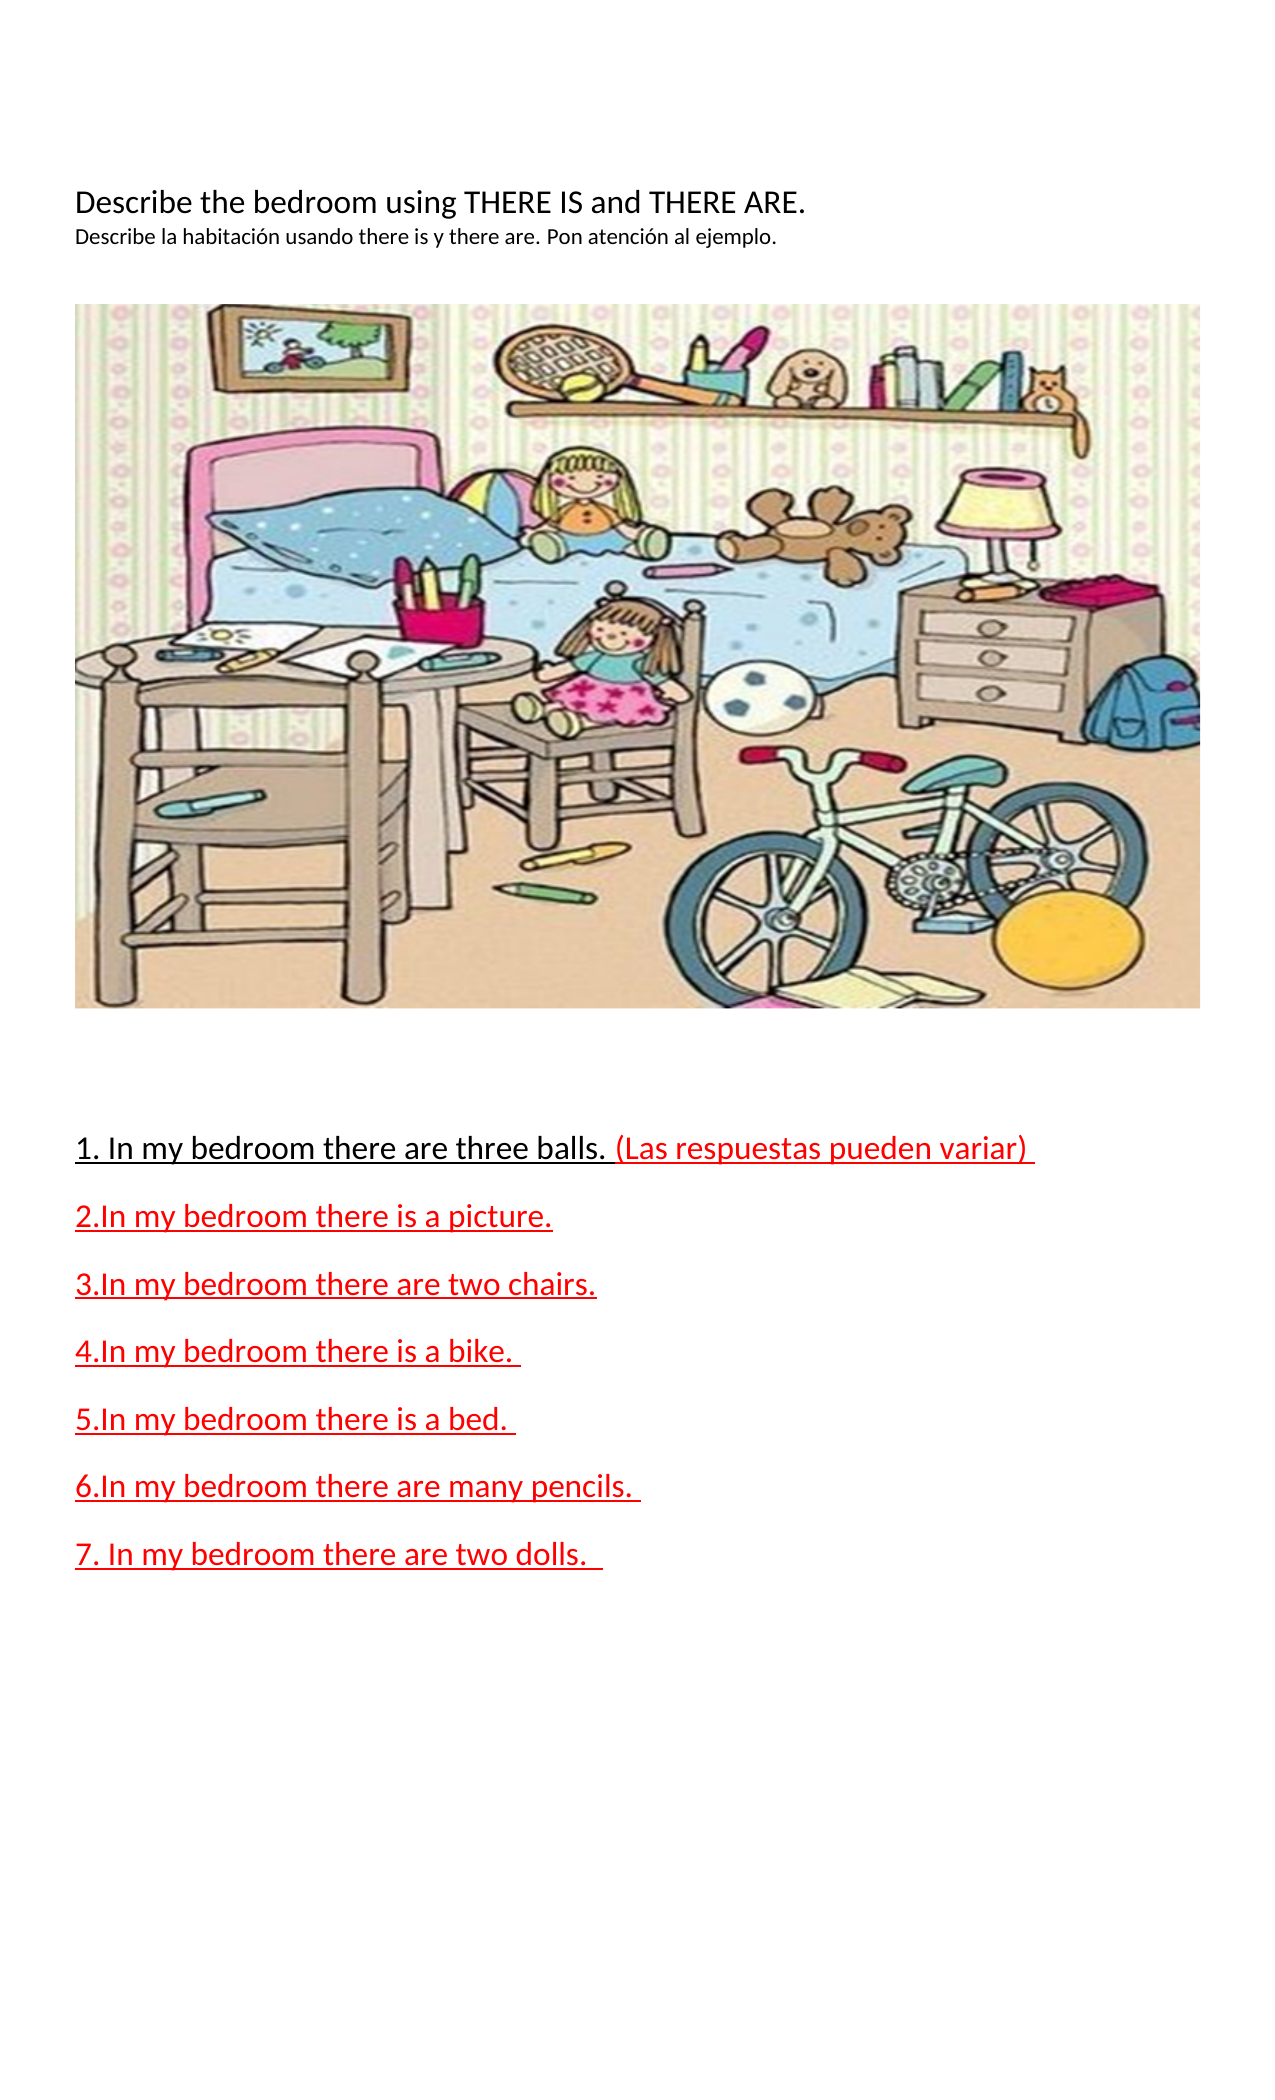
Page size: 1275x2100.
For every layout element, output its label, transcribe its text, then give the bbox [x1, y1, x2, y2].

text 3.In my bedroom there are two chairs. [75, 1262, 1200, 1303]
text 4.In my bedroom there is a bike. [75, 1330, 1200, 1371]
text 6.In my bedroom there are many pencils. [75, 1465, 1200, 1506]
text 2.In my bedroom there is a picture. [75, 1195, 1200, 1236]
text Describe the bedroom using THERE IS and THERE ARE. [75, 181, 1200, 222]
text Describe la habitación usando there is y there are. Pon atención al ejemplo. [75, 222, 1200, 250]
text 1. In my bedroom there are three balls. (Las respuestas pueden variar) [75, 1127, 1200, 1168]
picture [75, 304, 1200, 1010]
text 5.In my bedroom there is a bed. [75, 1398, 1200, 1438]
text 7. In my bedroom there are two dolls. [75, 1533, 1200, 1574]
